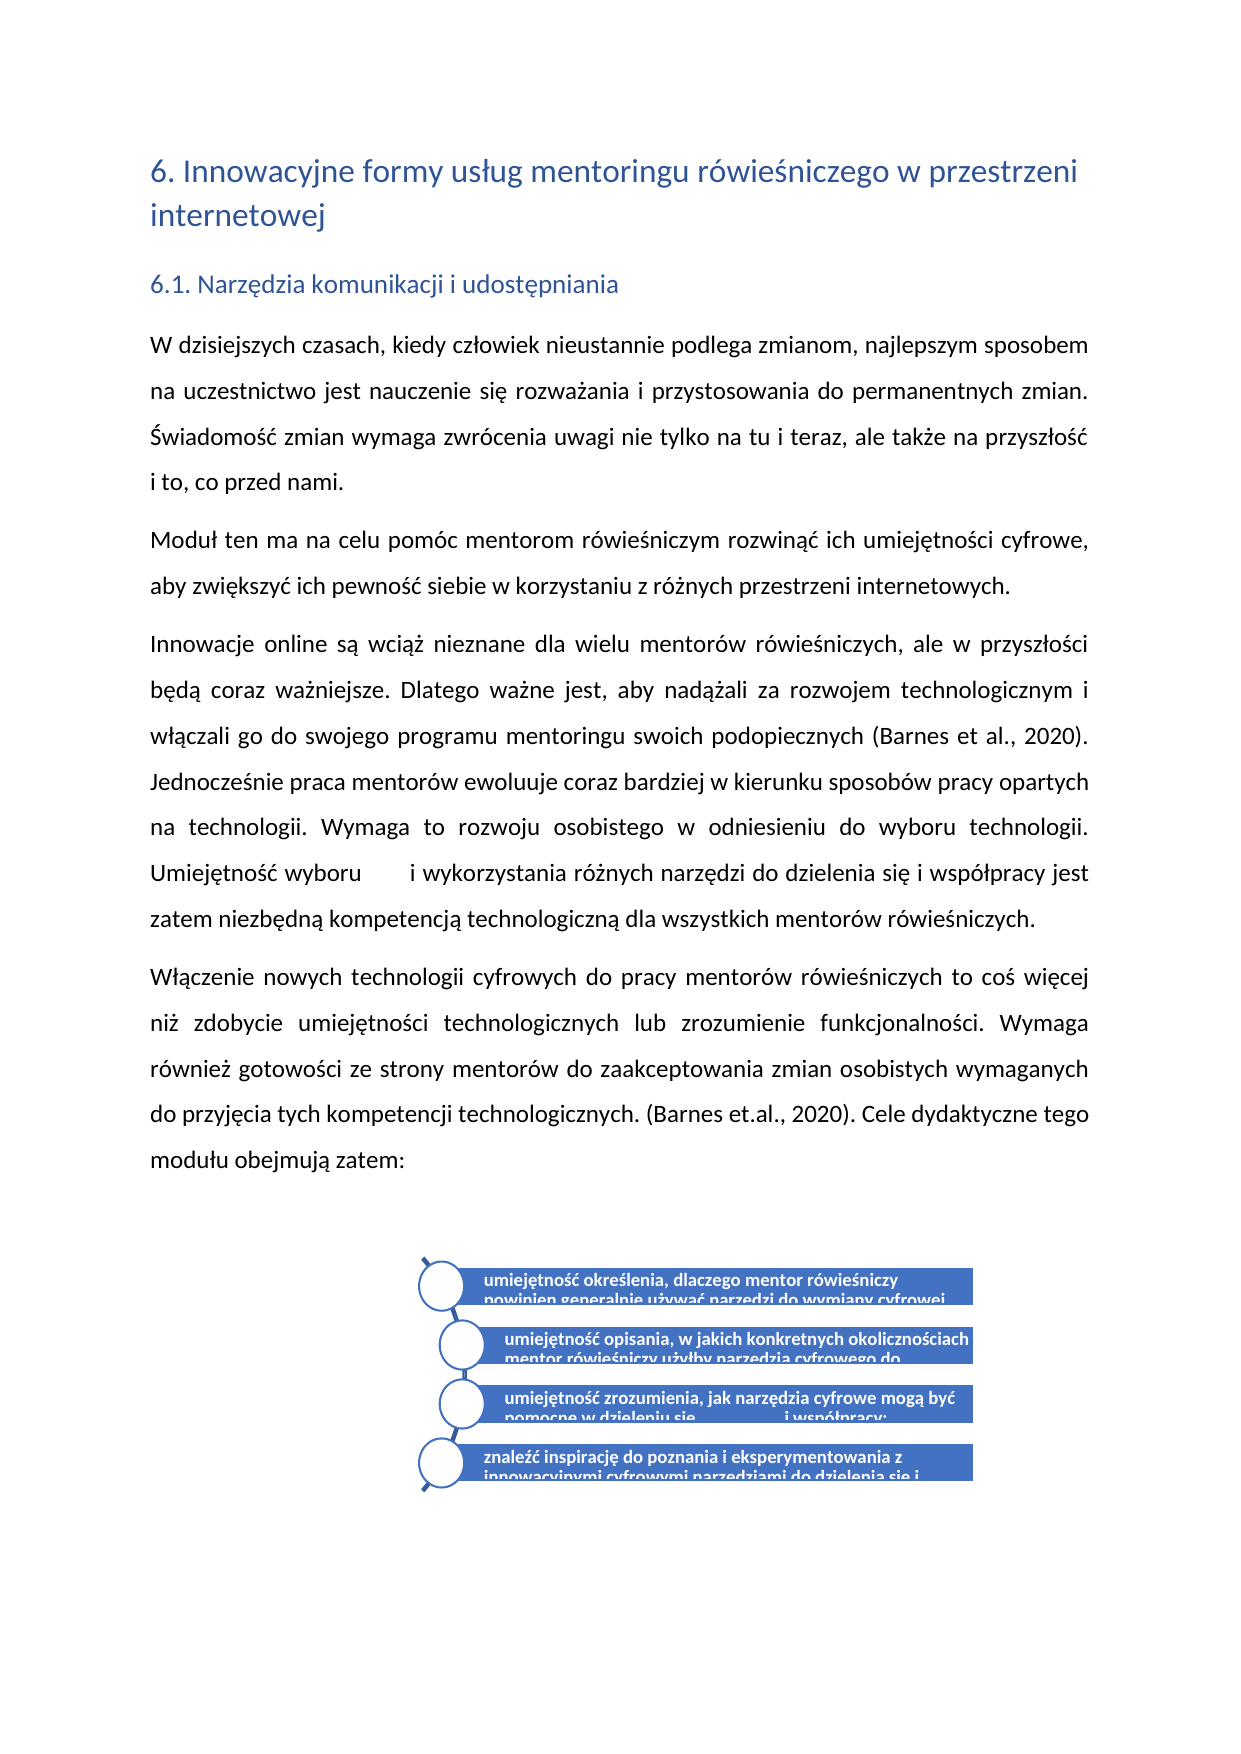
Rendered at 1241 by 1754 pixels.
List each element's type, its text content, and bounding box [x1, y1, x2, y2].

subtitle 6. Innowacyjne formy usług mentoringu rówieśniczego w przestrzeni internetowej [150, 150, 1090, 235]
text W dzisiejszych czasach, kiedy człowiek nieustannie podlega zmianom, najlepszym sposobem na uczestnictwo jest nauczenie się rozważania i przystosowania do permanentnych zmian. Świadomość zmian wymaga zwrócenia uwagi nie tylko na tu i teraz, ale także na przyszłość i to, co przed nami. [150, 329, 1090, 497]
text Innowacje online są wciąż nieznane dla wielu mentorów rówieśniczych, ale w przyszłości będą coraz ważniejsze. Dlatego ważne jest, aby nadążali za rozwojem technologicznym i włączali go do swojego programu mentoringu swoich podopiecznych (Barnes et al., 2020). Jednocześnie praca mentorów ewoluuje coraz bardziej w kierunku sposobów pracy opartych na technologii. Wymaga to rozwoju osobistego w odniesieniu do wyboru technologii. Umiejętność wyboru i wykorzystania różnych narzędzi do dzielenia się i współpracy jest zatem niezbędną kompetencją technologiczną dla wszystkich mentorów rówieśniczych. [150, 629, 1090, 933]
subtitle 6.1. Narzędzia komunikacji i udostępniania [150, 267, 1090, 300]
text Moduł ten ma na celu pomóc mentorom rówieśniczym rozwinąć ich umiejętności cyfrowe, aby zwiększyć ich pewność siebie w korzystaniu z różnych przestrzeni internetowych. [150, 525, 1090, 601]
text Włączenie nowych technologii cyfrowych do pracy mentorów rówieśniczych to coś więcej niż zdobycie umiejętności technologicznych lub zrozumienie funkcjonalności. Wymaga również gotowości ze strony mentorów do zaakceptowania zmian osobistych wymaganych do przyjęcia tych kompetencji technologicznych. (Barnes et.al., 2020). Cele dydaktyczne tego modułu obejmują zatem: [150, 961, 1090, 1175]
